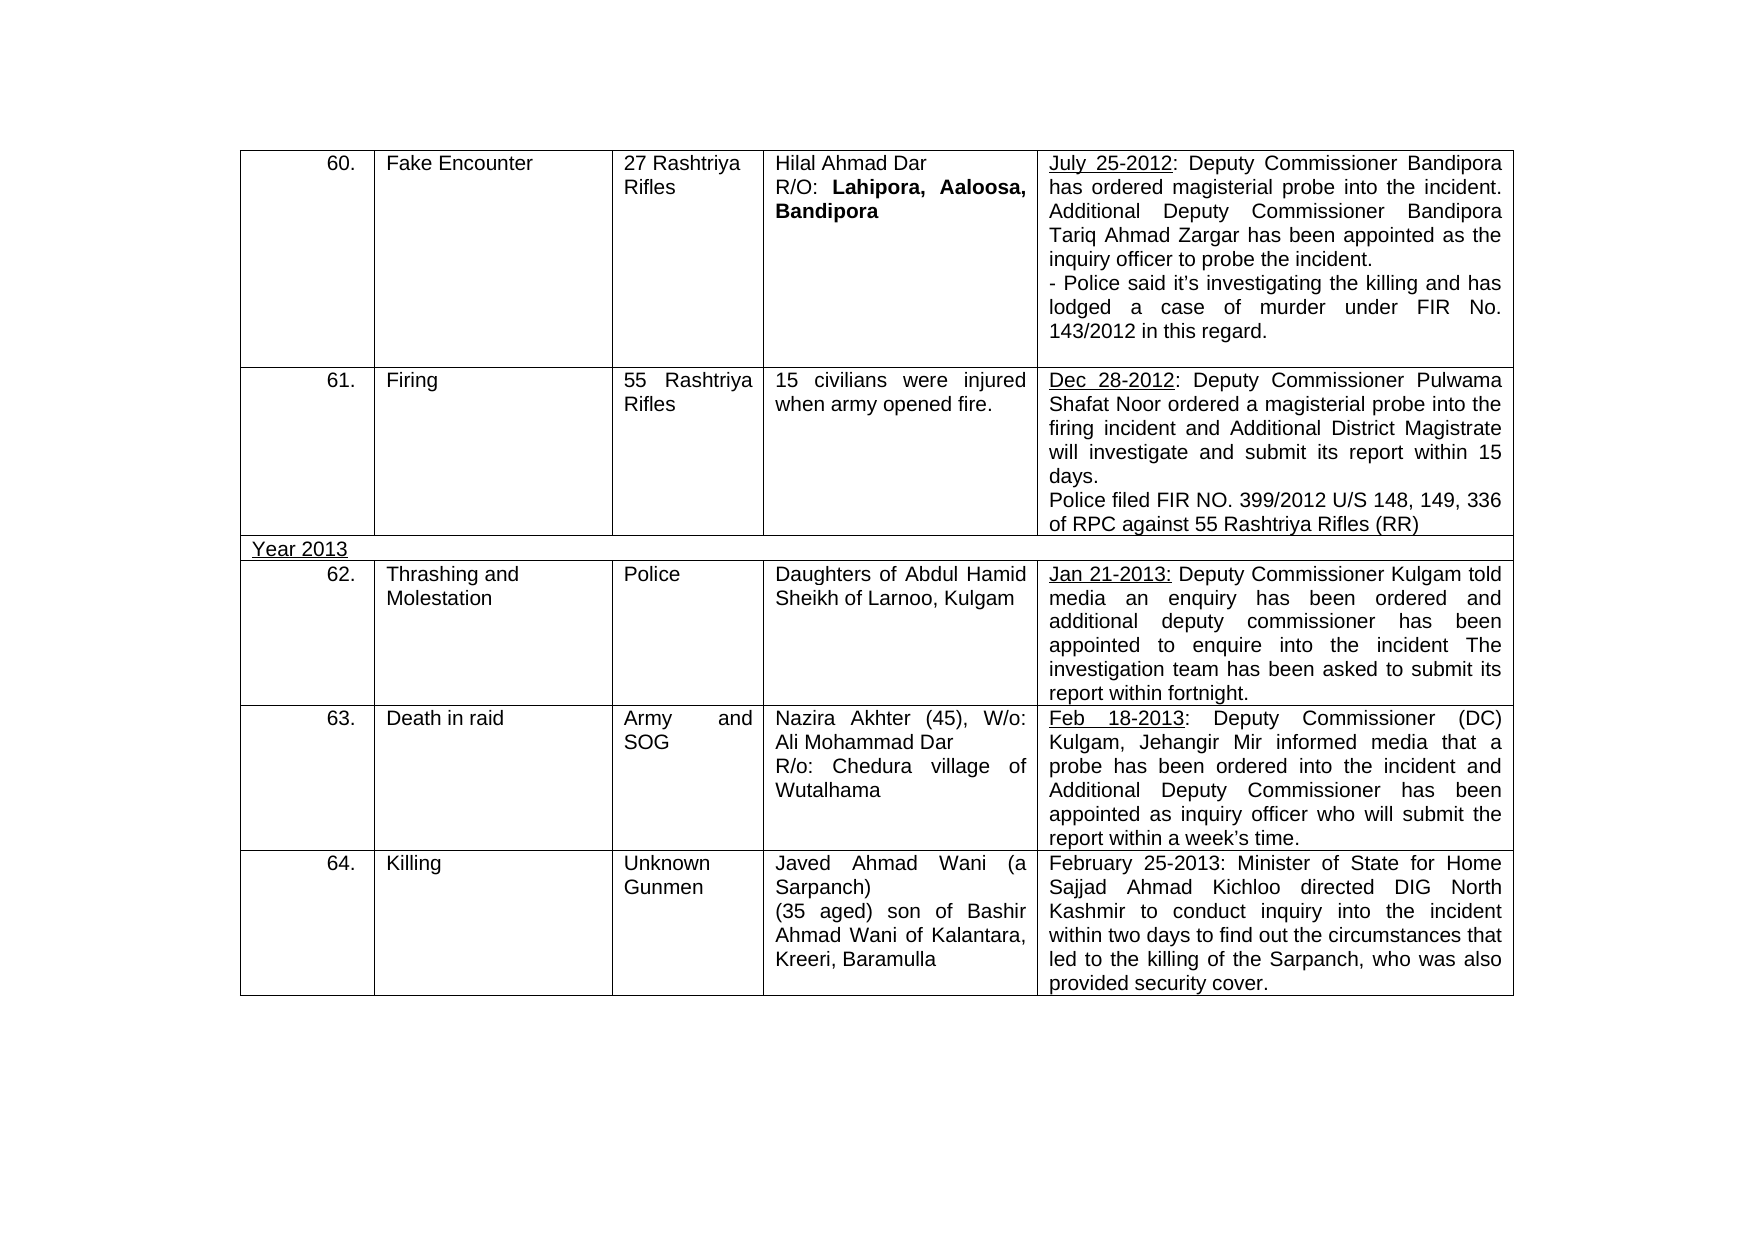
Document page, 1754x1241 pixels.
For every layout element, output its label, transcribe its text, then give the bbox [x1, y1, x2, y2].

table_cell Jan 21-2013: Deputy Commissioner Kulgam told media an enquiry has been ordered and additional deputy commissioner has been appointed to enquire into the incident The investigation team has been asked to submit its report within fortnight. [1038, 561, 1513, 705]
table_cell February 25-2013: Minister of State for Home Sajjad Ahmad Kichloo directed DIG North Kashmir to conduct inquiry into the incident within two days to find out the circumstances that led to the killing of the Sarpanch, who was also provided security cover. [1038, 851, 1513, 995]
table_cell [241, 561, 374, 705]
table_cell Javed Ahmad Wani (a Sarpanch) (35 aged) son of Bashir Ahmad Wani of Kalantara, Kreeri, Baramulla [764, 851, 1037, 995]
table_cell Death in raid [375, 706, 612, 850]
table_cell Daughters of Abdul Hamid Sheikh of Larnoo, Kulgam [764, 561, 1037, 705]
table_cell Firing [375, 368, 612, 535]
table_cell [241, 706, 374, 850]
table_cell [241, 368, 374, 535]
table_cell Killing [375, 851, 612, 995]
table_cell 15 civilians were injured when army opened fire. [764, 368, 1037, 535]
table_cell Nazira Akhter (45), W/o: Ali Mohammad Dar R/o: Chedura village of Wutalhama [764, 706, 1037, 850]
table_cell Police [613, 561, 763, 705]
table_cell Feb 18-2013: Deputy Commissioner (DC) Kulgam, Jehangir Mir informed media that a probe has been ordered into the incident and Additional Deputy Commissioner has been appointed as inquiry officer who will submit the report within a week’s time. [1038, 706, 1513, 850]
table_cell 55 Rashtriya Rifles [613, 368, 763, 535]
table_cell Year 2013 [241, 536, 1513, 560]
table_cell [241, 151, 374, 367]
table_cell Hilal Ahmad Dar R/O: Lahipora, Aaloosa, Bandipora [764, 151, 1037, 367]
table_cell July 25-2012: Deputy Commissioner Bandipora has ordered magisterial probe into the incident. Additional Deputy Commissioner Bandipora Tariq Ahmad Zargar has been appointed as the inquiry officer to probe the incident. - Police said it’s investigating the killing and has lodged a case of murder under FIR No. 143/2012 in this regard. [1038, 151, 1513, 367]
table_cell Fake Encounter [375, 151, 612, 367]
table_cell 27 Rashtriya Rifles [613, 151, 763, 367]
table_cell Unknown Gunmen [613, 851, 763, 995]
table_cell Dec 28-2012: Deputy Commissioner Pulwama Shafat Noor ordered a magisterial probe into the firing incident and Additional District Magistrate will investigate and submit its report within 15 days. Police filed FIR NO. 399/2012 U/S 148, 149, 336 of RPC against 55 Rashtriya Rifles (RR) [1038, 368, 1513, 535]
table_cell [241, 851, 374, 995]
table_cell Thrashing and Molestation [375, 561, 612, 705]
table_cell Army and SOG [613, 706, 763, 850]
